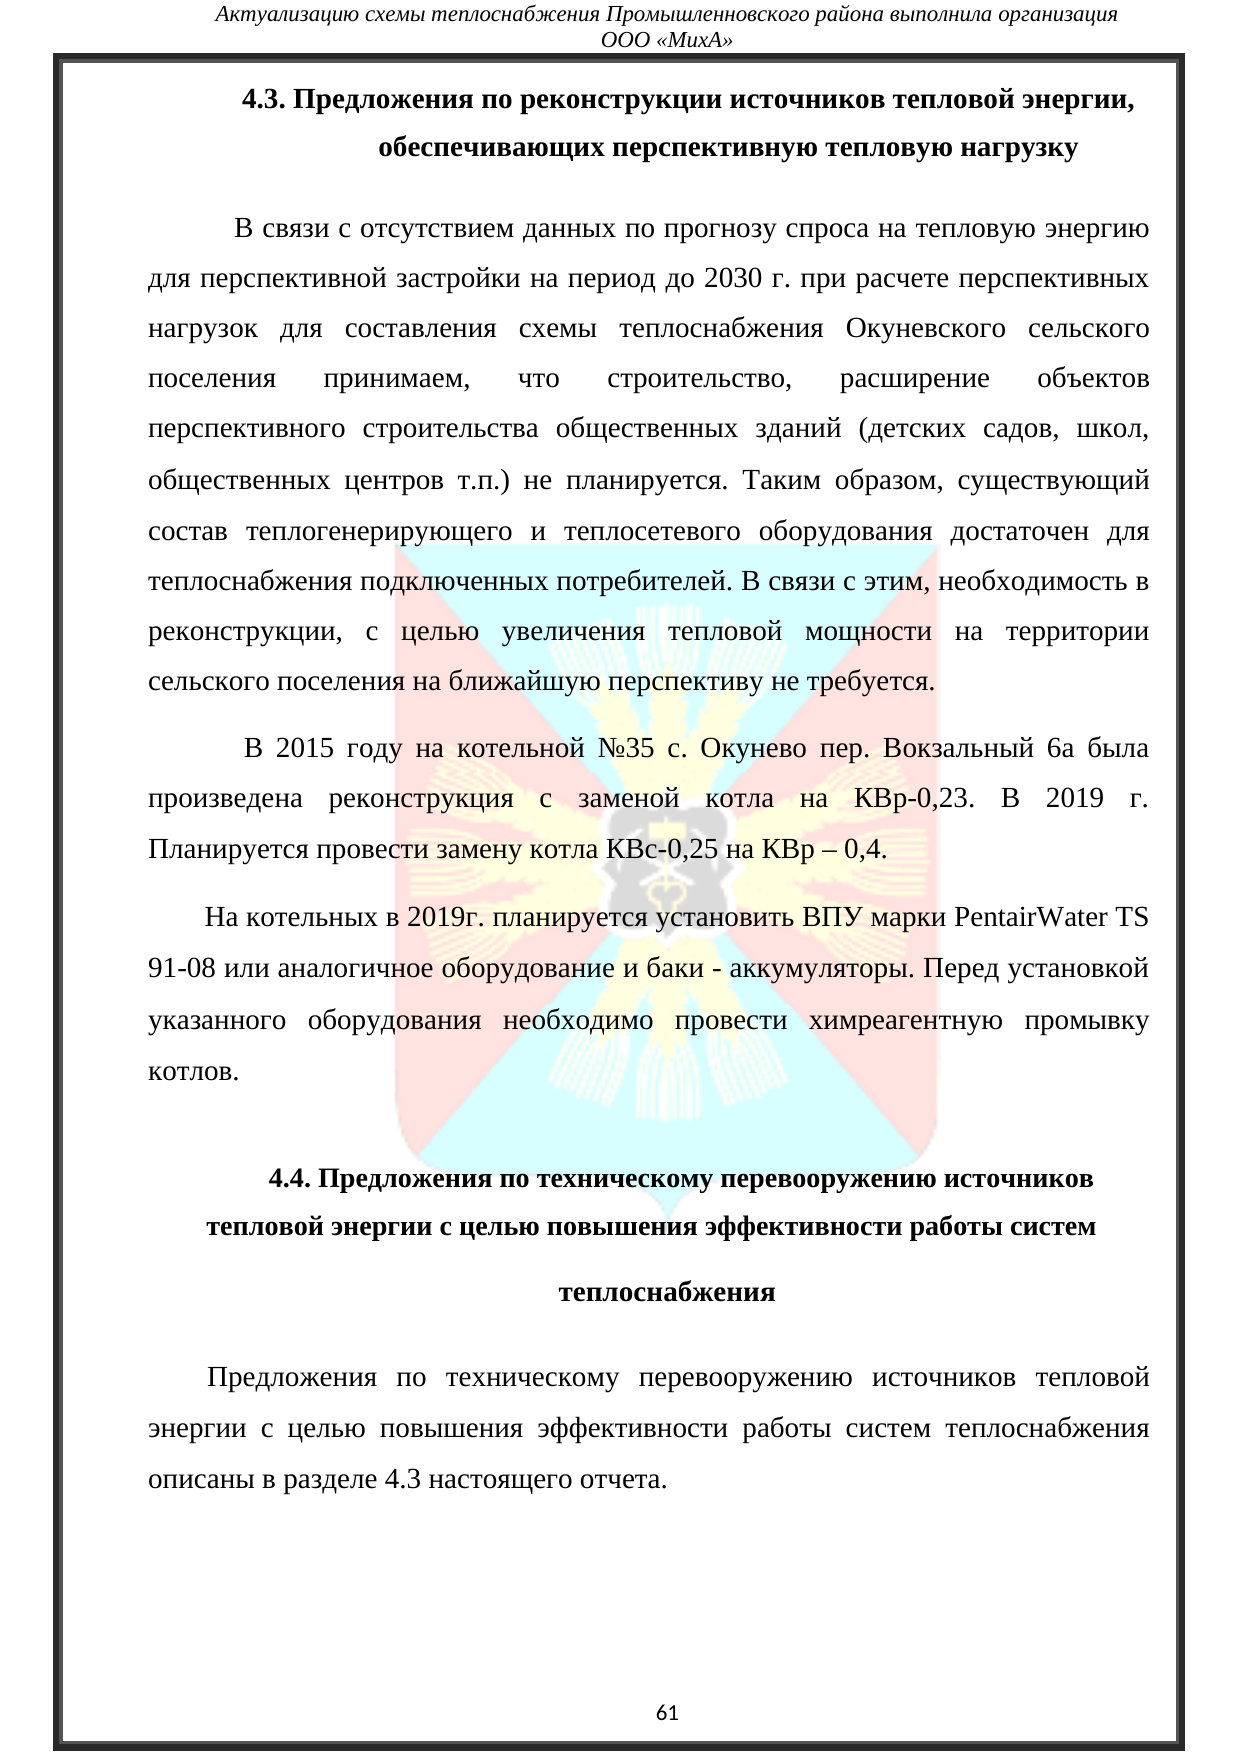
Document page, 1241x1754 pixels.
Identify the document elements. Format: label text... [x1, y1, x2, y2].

text 4.3. Предложения по реконструкции источников тепловой энергии, обеспечивающих перспективную тепловую нагрузку [237, 81, 1140, 162]
text В 2015 году на котельной №35 с. Окунево пер. Вокзальный 6а была произведена реконструкция с заменой котла на КВр-0,23. В 2019 г. Планируется провести замену котла КВс-0,25 на КВр – 0,4. [148, 730, 1151, 865]
text теплоснабжения [148, 1274, 1176, 1308]
text 4.4. Предложения по техническому перевооружению источников тепловой энергии с целью повышения эффективности работы систем [206, 1161, 1128, 1242]
text Предложения по техническому перевооружению источников тепловой энергии с целью повышения эффективности работы систем теплоснабжения описаны в разделе 4.3 настоящего отчета. [148, 1359, 1151, 1495]
text На котельных в 2019г. планируется установить ВПУ марки PentairWater TS 91-08 или аналогичное оборудование и баки - аккумуляторы. Перед установкой указанного оборудования необходимо провести химреагентную промывку котлов. [148, 899, 1151, 1087]
text В связи с отсутствием данных по прогнозу спроса на тепловую энергию для перспективной застройки на период до 2030 г. при расчете перспективных нагрузок для составления схемы теплоснабжения Окуневского сельского поселения принимаем, что строительство, расширение объектов перспективного строительства общественных зданий (детских садов, школ, общественных центров т.п.) не планируется. Таким образом, существующий состав теплогенерирующего и теплосетевого оборудования достаточен для теплоснабжения подключенных потребителей. В связи с этим, необходимость в реконструкции, с целью увеличения тепловой мощности на территории сельского поселения на ближайшую перспективу не требуется. [148, 211, 1151, 696]
